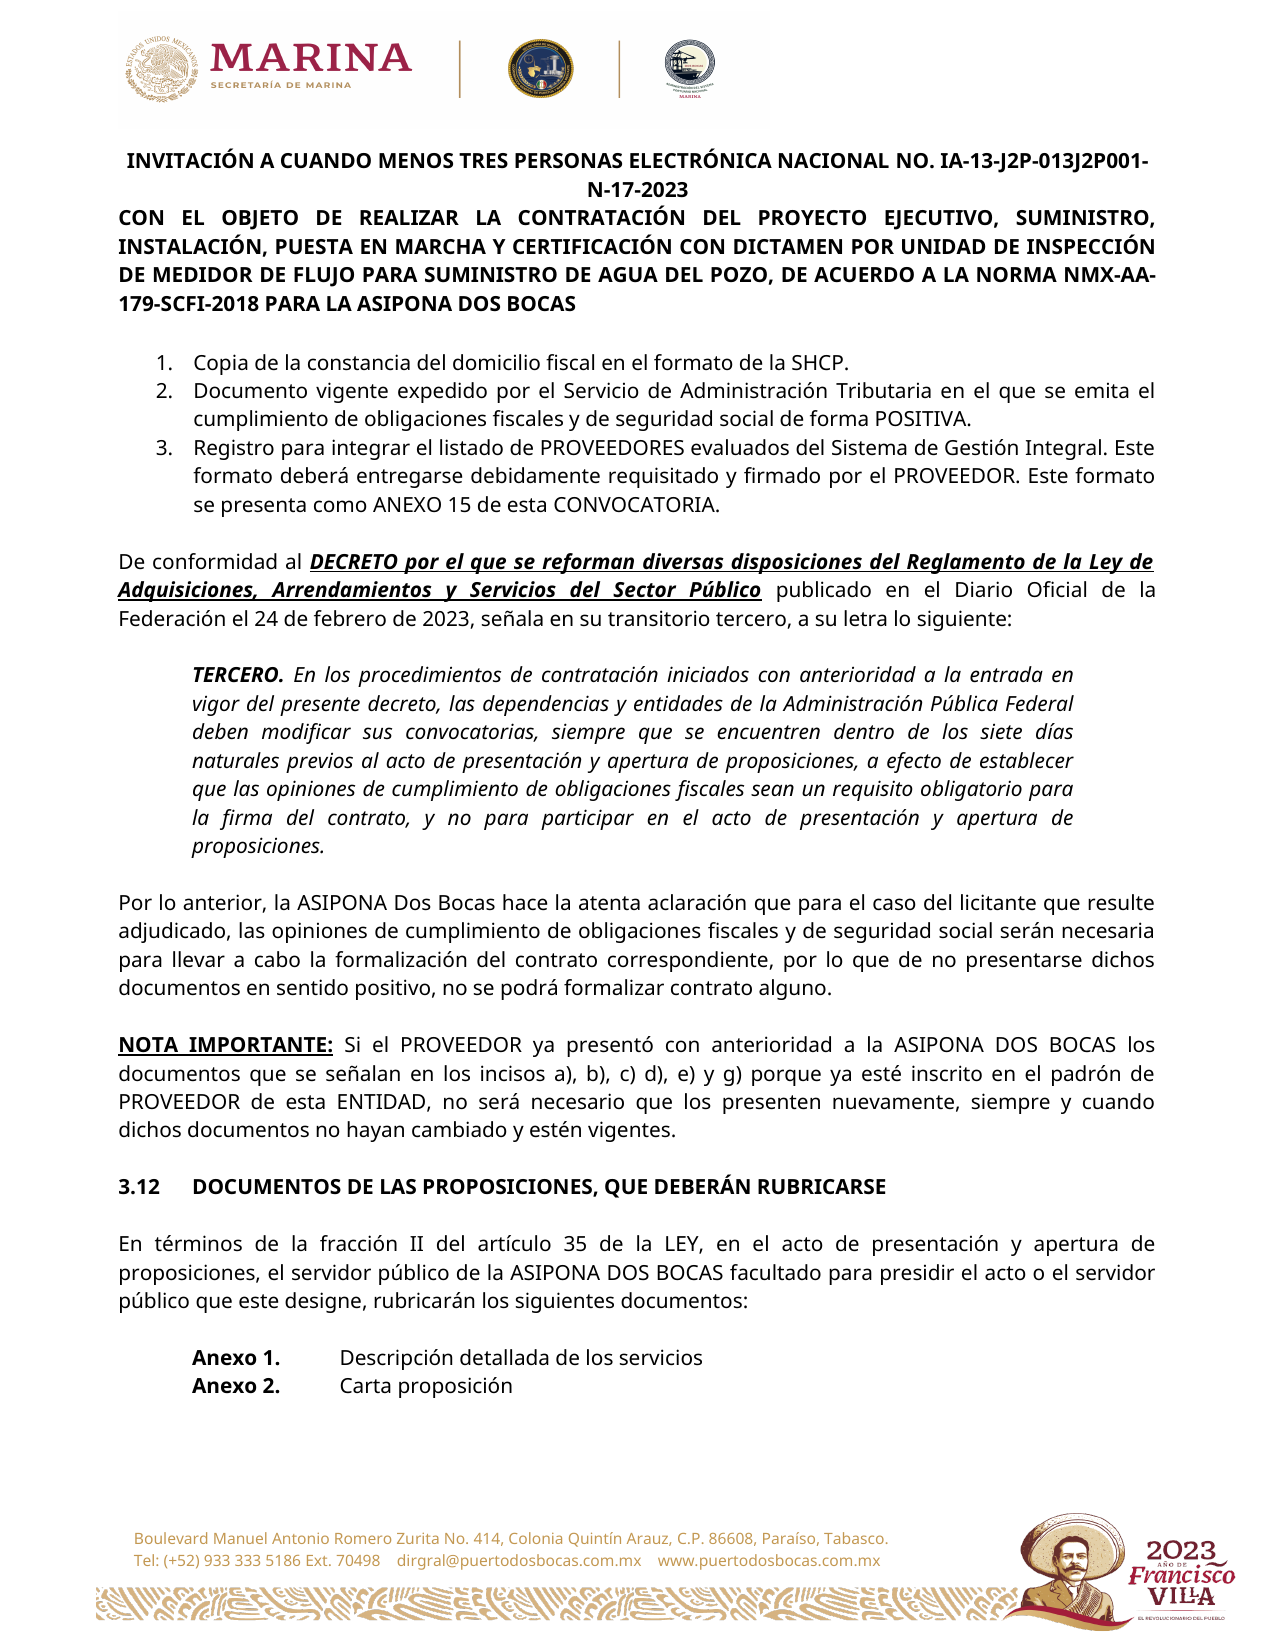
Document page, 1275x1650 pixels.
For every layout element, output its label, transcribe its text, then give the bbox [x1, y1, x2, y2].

picture [118, 11, 770, 129]
text 3.12 DOCUMENTOS DE LAS PROPOSICIONES, QUE DEBERÁN RUBRICARSE [118, 1172, 1157, 1201]
text NOTA IMPORTANTE: Si el PROVEEDOR ya presentó con anterioridad a la ASIPONA DOS BOCAS los documentos que se señalan en los incisos a), b), c) d), e) y g) porque ya esté inscrito en el padrón de PROVEEDOR de esta ENTIDAD, no será necesario que los presenten nuevamente, siempre y cuando dichos documentos no hayan cambiado y estén vigentes. [118, 1030, 1157, 1144]
list Documento vigente expedido por el Servicio de Administración Tributaria en el que se emita el cumplimiento de obligaciones fiscales y de seguridad social de forma POSITIVA. [156, 376, 1157, 433]
list Copia de la constancia del domicilio fiscal en el formato de la SHCP. [156, 348, 1157, 376]
text TERCERO. En los procedimientos de contratación iniciados con anterioridad a la entrada en vigor del presente decreto, las dependencias y entidades de la Administración Pública Federal deben modificar sus convocatorias, siempre que se encuentren dentro de los siete días naturales previos al acto de presentación y apertura de proposiciones, a efecto de establecer que las opiniones de cumplimiento de obligaciones fiscales sean un requisito obligatorio para la firma del contrato, y no para participar en el acto de presentación y apertura de proposiciones. [192, 661, 1078, 859]
text Anexo 1. Descripción detallada de los servicios [192, 1343, 1157, 1371]
text Anexo 2. Carta proposición [192, 1371, 1157, 1400]
text De conformidad al DECRETO por el que se reforman diversas disposiciones del Reglamento de la Ley de Adquisiciones, Arrendamientos y Servicios del Sector Público publicado en el Diario Oficial de la Federación el 24 de febrero de 2023, señala en su transitorio tercero, a su letra lo siguiente: [118, 547, 1157, 632]
text En términos de la fracción II del artículo 35 de la LEY, en el acto de presentación y apertura de proposiciones, el servidor público de la ASIPONA DOS BOCAS facultado para presidir el acto o el servidor público que este designe, rubricarán los siguientes documentos: [118, 1229, 1157, 1314]
text Por lo anterior, la ASIPONA Dos Bocas hace la atenta aclaración que para el caso del licitante que resulte adjudicado, las opiniones de cumplimiento de obligaciones fiscales y de seguridad social serán necesaria para llevar a cabo la formalización del contrato correspondiente, por lo que de no presentarse dichos documentos en sentido positivo, no se podrá formalizar contrato alguno. [118, 888, 1157, 1002]
picture [94, 1511, 1240, 1634]
list Registro para integrar el listado de PROVEEDORES evaluados del Sistema de Gestión Integral. Este formato deberá entregarse debidamente requisitado y firmado por el PROVEEDOR. Este formato se presenta como ANEXO 15 de esta CONVOCATORIA. [156, 433, 1157, 518]
